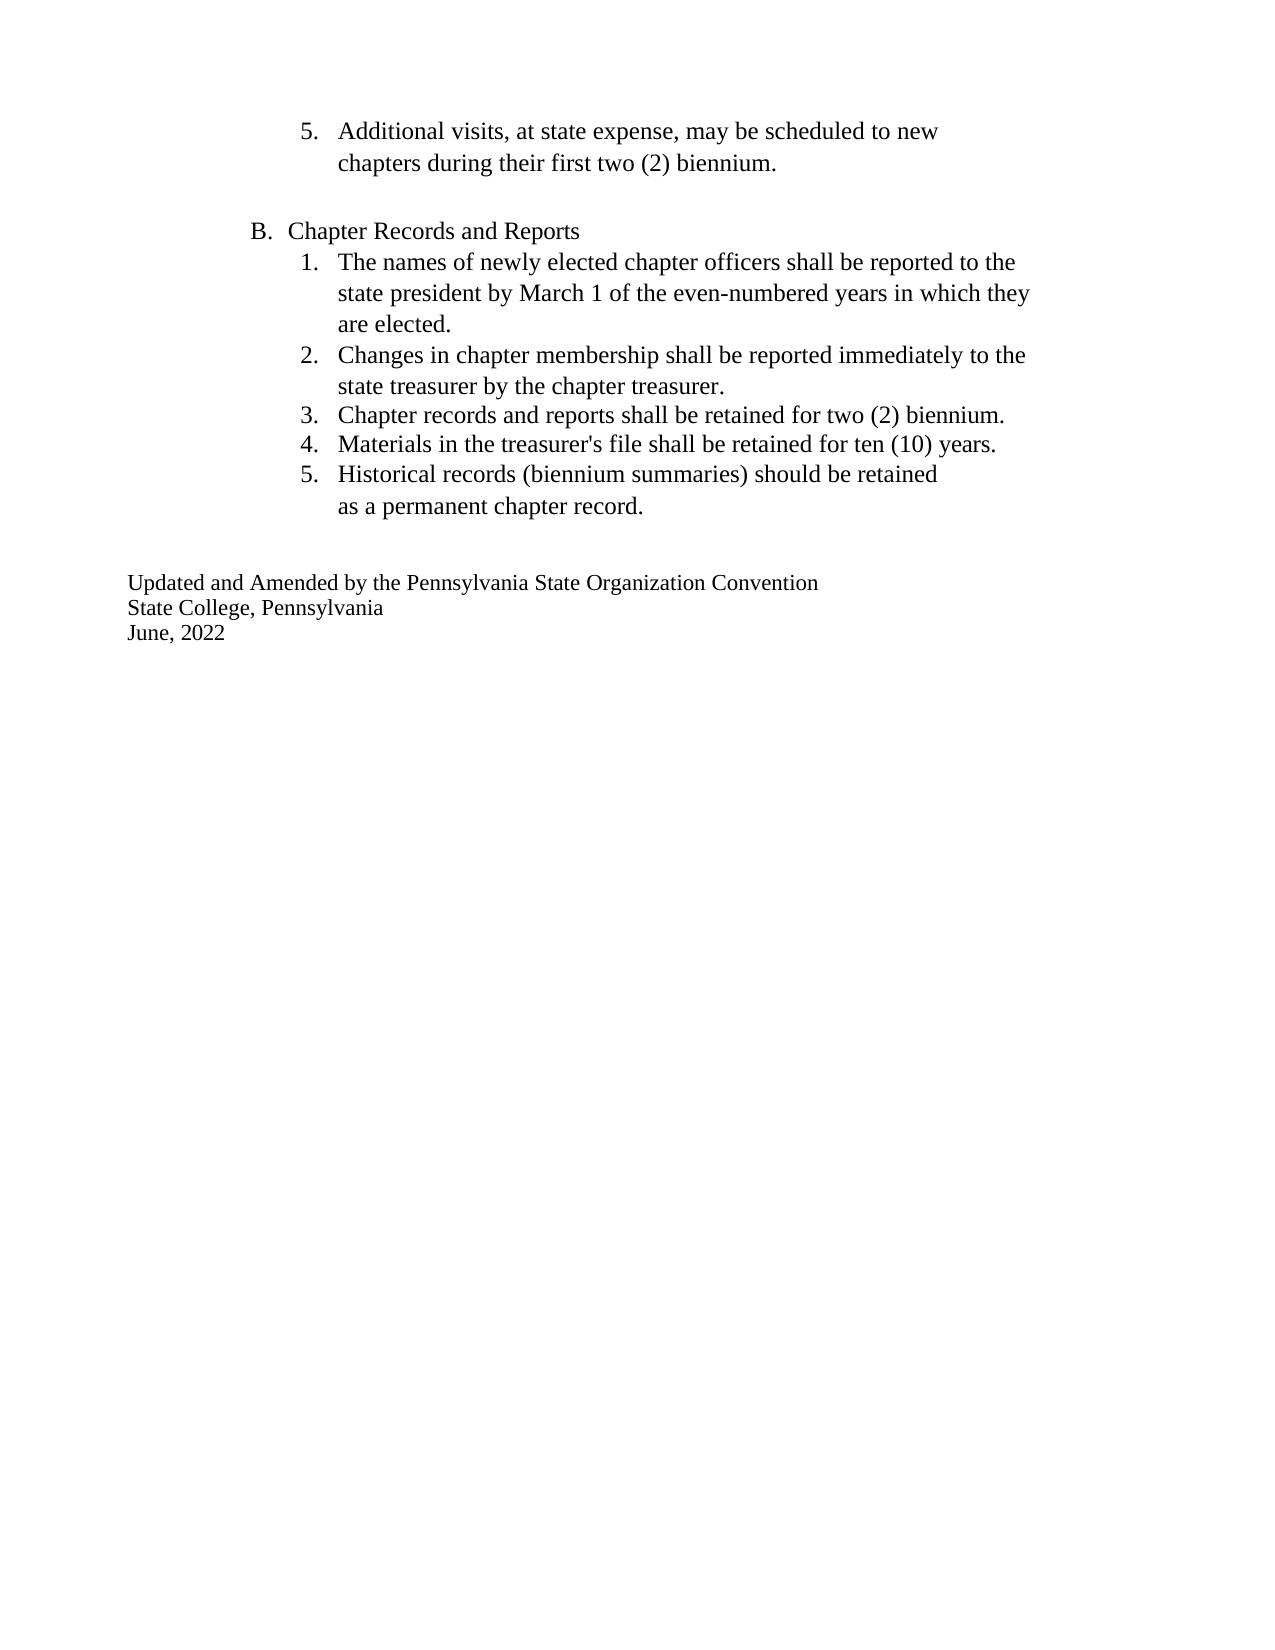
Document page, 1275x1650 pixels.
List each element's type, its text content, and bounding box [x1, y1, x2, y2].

list Chapter Records and Reports [250, 218, 1123, 245]
list Materials in the treasurer's file shall be retained for ten (10) years. [319, 429, 1123, 458]
list Changes in chapter membership shall be reported immediately to the state treasurer by the chapter treasurer. [319, 340, 1046, 400]
list Historical records (biennium summaries) should be retained as a permanent chapter record. [319, 459, 959, 520]
list The names of newly elected chapter officers shall be reported to the state president by March 1 of the even-numbered years in which they are elected. [319, 247, 1051, 337]
text June, 2022 [127, 620, 1123, 645]
text Updated and Amended by the Pennsylvania State Organization Convention State College, Pennsylvania [127, 570, 856, 620]
list Additional visits, at state expense, may be scheduled to new chapters during their first two (2) biennium. [319, 116, 959, 176]
list Chapter records and reports shall be retained for two (2) biennium. [319, 403, 1123, 429]
